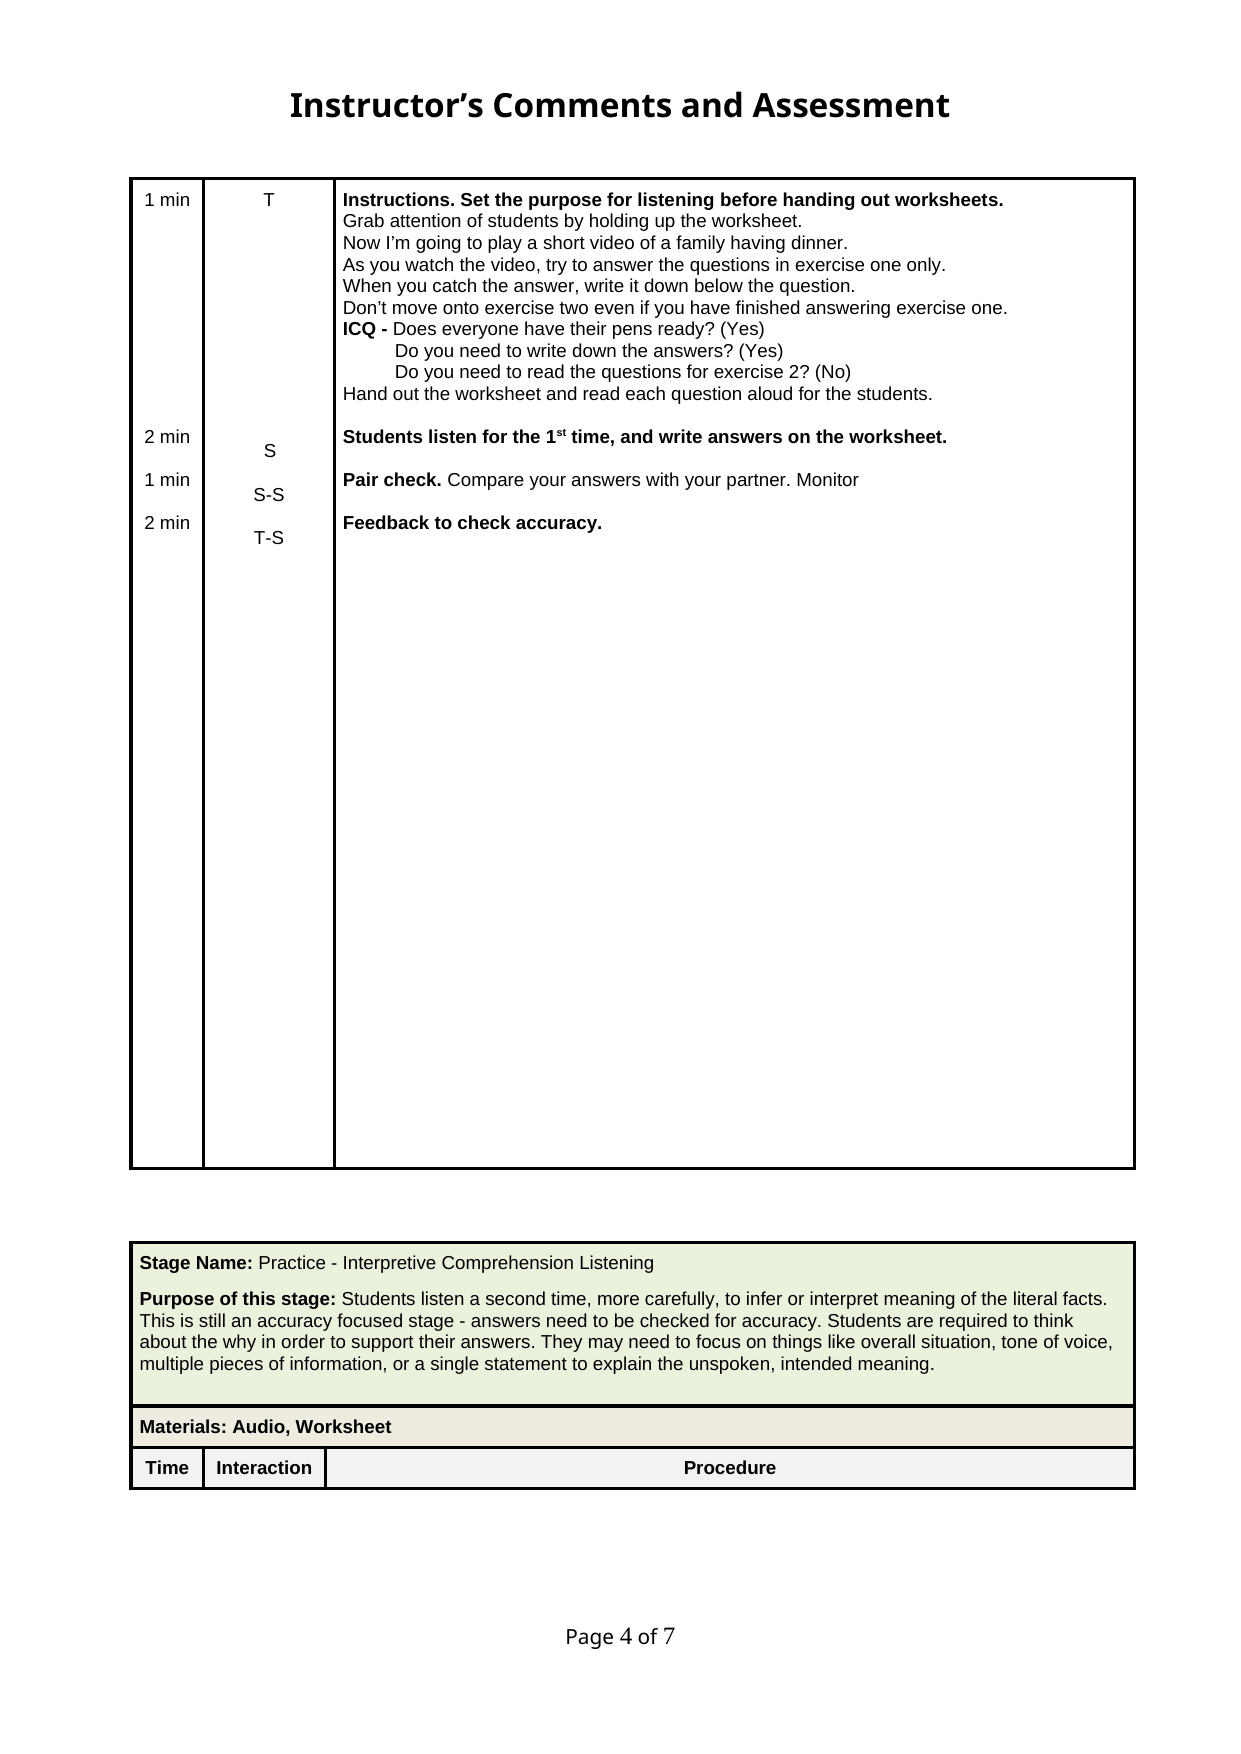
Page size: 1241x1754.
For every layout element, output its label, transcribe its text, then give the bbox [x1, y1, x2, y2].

table_cell 1 min 2 min 1 min 2 min [133, 180, 202, 1167]
table_cell Interaction [205, 1449, 324, 1487]
table_cell Materials: Audio, Worksheet [133, 1408, 1133, 1446]
table_cell Instructions. Set the purpose for listening before handing out worksheets. Grab attention of students by holding up the worksheet. Now I’m going to play a short video of a family having dinner. As you watch the video, try to answer the questions in exercise one only. When you catch the answer, write it down below the question. Don’t move onto exercise two even if you have finished answering exercise one. ICQ - Does everyone have their pens ready? (Yes) Do you need to write down the answers? (Yes) Do you need to read the questions for exercise 2? (No) Hand out the worksheet and read each question aloud for the students. Students listen for the 1st time, and write answers on the worksheet. Pair check. Compare your answers with your partner. Monitor Feedback to check accuracy. [336, 180, 1133, 1167]
table_cell Procedure [327, 1449, 1133, 1487]
table_cell Time [133, 1449, 202, 1487]
table_header Stage Name: Practice - Interpretive Comprehension Listening Purpose of this stage: Students listen a second time, more carefully, to infer or interpret meaning of the literal facts. This is still an accuracy focused stage - answers need to be checked for accuracy. Students are required to think about the why in order to support their answers. They may need to focus on things like overall situation, tone of voice, multiple pieces of information, or a single statement to explain the unspoken, intended meaning. [133, 1244, 1133, 1404]
table_cell T S S-S T-S [205, 180, 333, 1167]
